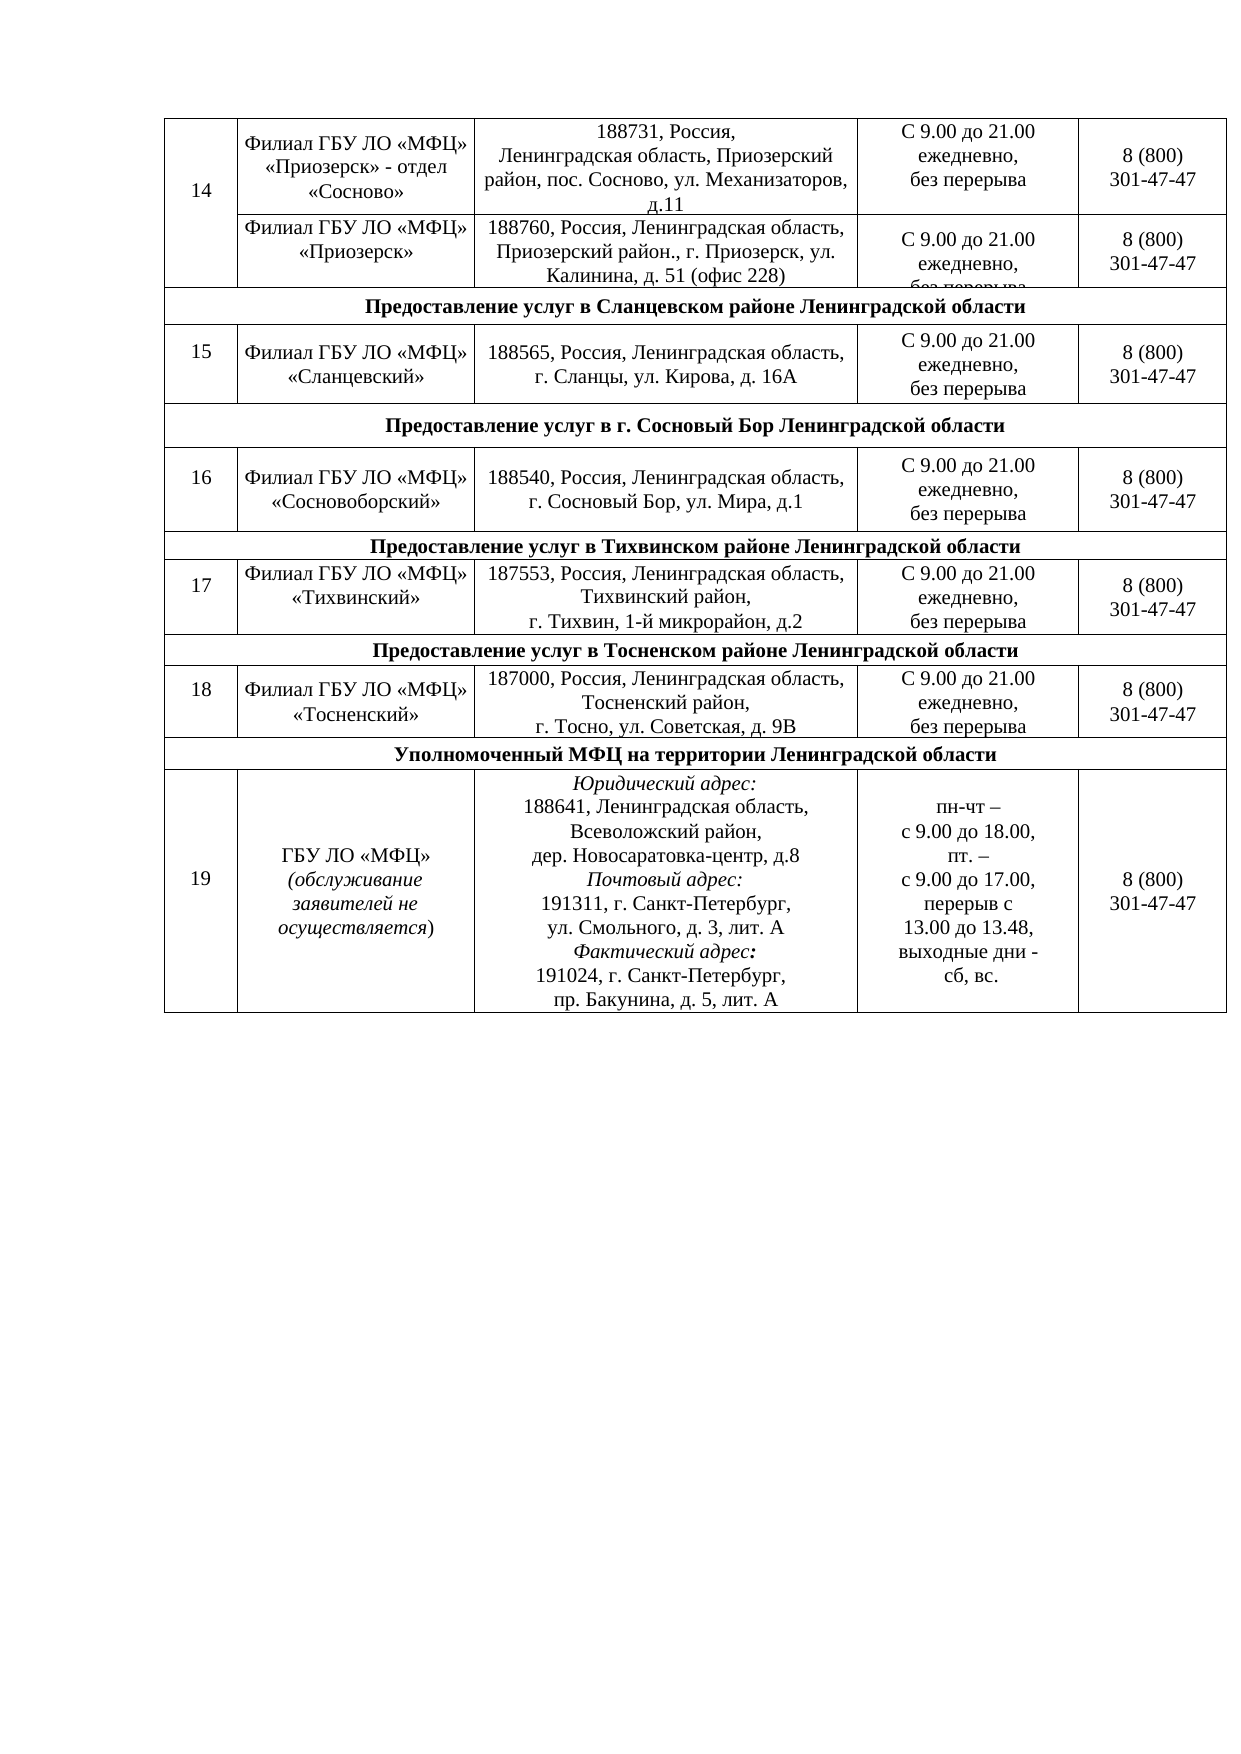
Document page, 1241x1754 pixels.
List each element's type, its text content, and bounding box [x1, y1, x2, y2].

table_cell 17 [165, 560, 237, 634]
table_cell 188760, Россия, Ленинградская область, Приозерский район., г. Приозерск, ул. Калинина, д. 51 (офис 228) [475, 215, 857, 287]
table_cell 188731, Россия, Ленинградская область, Приозерский район, пос. Сосново, ул. Механизаторов, д.11 [475, 119, 857, 214]
table_cell 14 [165, 119, 237, 287]
table_cell 16 [165, 448, 237, 531]
table_cell Филиал ГБУ ЛО «МФЦ» «Сланцевский» [238, 325, 474, 403]
table_cell С 9.00 до 21.00 ежедневно, без перерыва [858, 119, 1078, 214]
table_cell 8 (800) 301-47-47 [1079, 119, 1226, 214]
table_cell 19 [165, 770, 237, 1012]
table_cell Предоставление услуг в Сланцевском районе Ленинградской области [165, 288, 1226, 324]
table_cell 8 (800) 301-47-47 [1079, 325, 1226, 403]
table_cell Предоставление услуг в г. Сосновый Бор Ленинградской области [165, 404, 1226, 447]
table_cell 8 (800) 301-47-47 [1079, 560, 1226, 634]
table_cell 187553, Россия, Ленинградская область, Тихвинский район, г. Тихвин, 1-й микрорайон, д.2 [475, 560, 857, 634]
table_cell Филиал ГБУ ЛО «МФЦ» «Сосновоборский» [238, 448, 474, 531]
table_cell С 9.00 до 21.00 ежедневно, без перерыва [858, 215, 1078, 287]
table_cell 188540, Россия, Ленинградская область, г. Сосновый Бор, ул. Мира, д.1 [475, 448, 857, 531]
table_cell С 9.00 до 21.00 ежедневно, без перерыва [858, 560, 1078, 634]
table_cell 15 [165, 325, 237, 403]
table_cell 8 (800) 301-47-47 [1079, 215, 1226, 287]
table_cell 8 (800) 301-47-47 [1079, 448, 1226, 531]
table_cell пн-чт – с 9.00 до 18.00, пт. – с 9.00 до 17.00, перерыв с 13.00 до 13.48, выходные дни - сб, вс. [858, 770, 1078, 1012]
table_cell С 9.00 до 21.00 ежедневно, без перерыва [858, 325, 1078, 403]
table_cell 188565, Россия, Ленинградская область, г. Сланцы, ул. Кирова, д. 16А [475, 325, 857, 403]
table_cell С 9.00 до 21.00 ежедневно, без перерыва [858, 448, 1078, 531]
table_cell 8 (800) 301-47-47 [1079, 770, 1226, 1012]
table_cell Филиал ГБУ ЛО «МФЦ» «Приозерск» [238, 215, 474, 287]
table_cell Филиал ГБУ ЛО «МФЦ» «Тосненский» [238, 666, 474, 737]
table_cell Уполномоченный МФЦ на территории Ленинградской области [165, 738, 1226, 769]
table_cell Предоставление услуг в Тосненском районе Ленинградской области [165, 635, 1226, 665]
table_cell ГБУ ЛО «МФЦ» (обслуживание заявителей не осуществляется) [238, 770, 474, 1012]
table_cell 8 (800) 301-47-47 [1079, 666, 1226, 737]
table_cell 18 [165, 666, 237, 737]
table_cell Филиал ГБУ ЛО «МФЦ» «Тихвинский» [238, 560, 474, 634]
table_cell Предоставление услуг в Тихвинском районе Ленинградской области [165, 532, 1226, 559]
table_cell Филиал ГБУ ЛО «МФЦ» «Приозерск» - отдел «Сосново» [238, 119, 474, 214]
table_cell 187000, Россия, Ленинградская область, Тосненский район, г. Тосно, ул. Советская, д. 9В [475, 666, 857, 737]
table_cell С 9.00 до 21.00 ежедневно, без перерыва [858, 666, 1078, 737]
